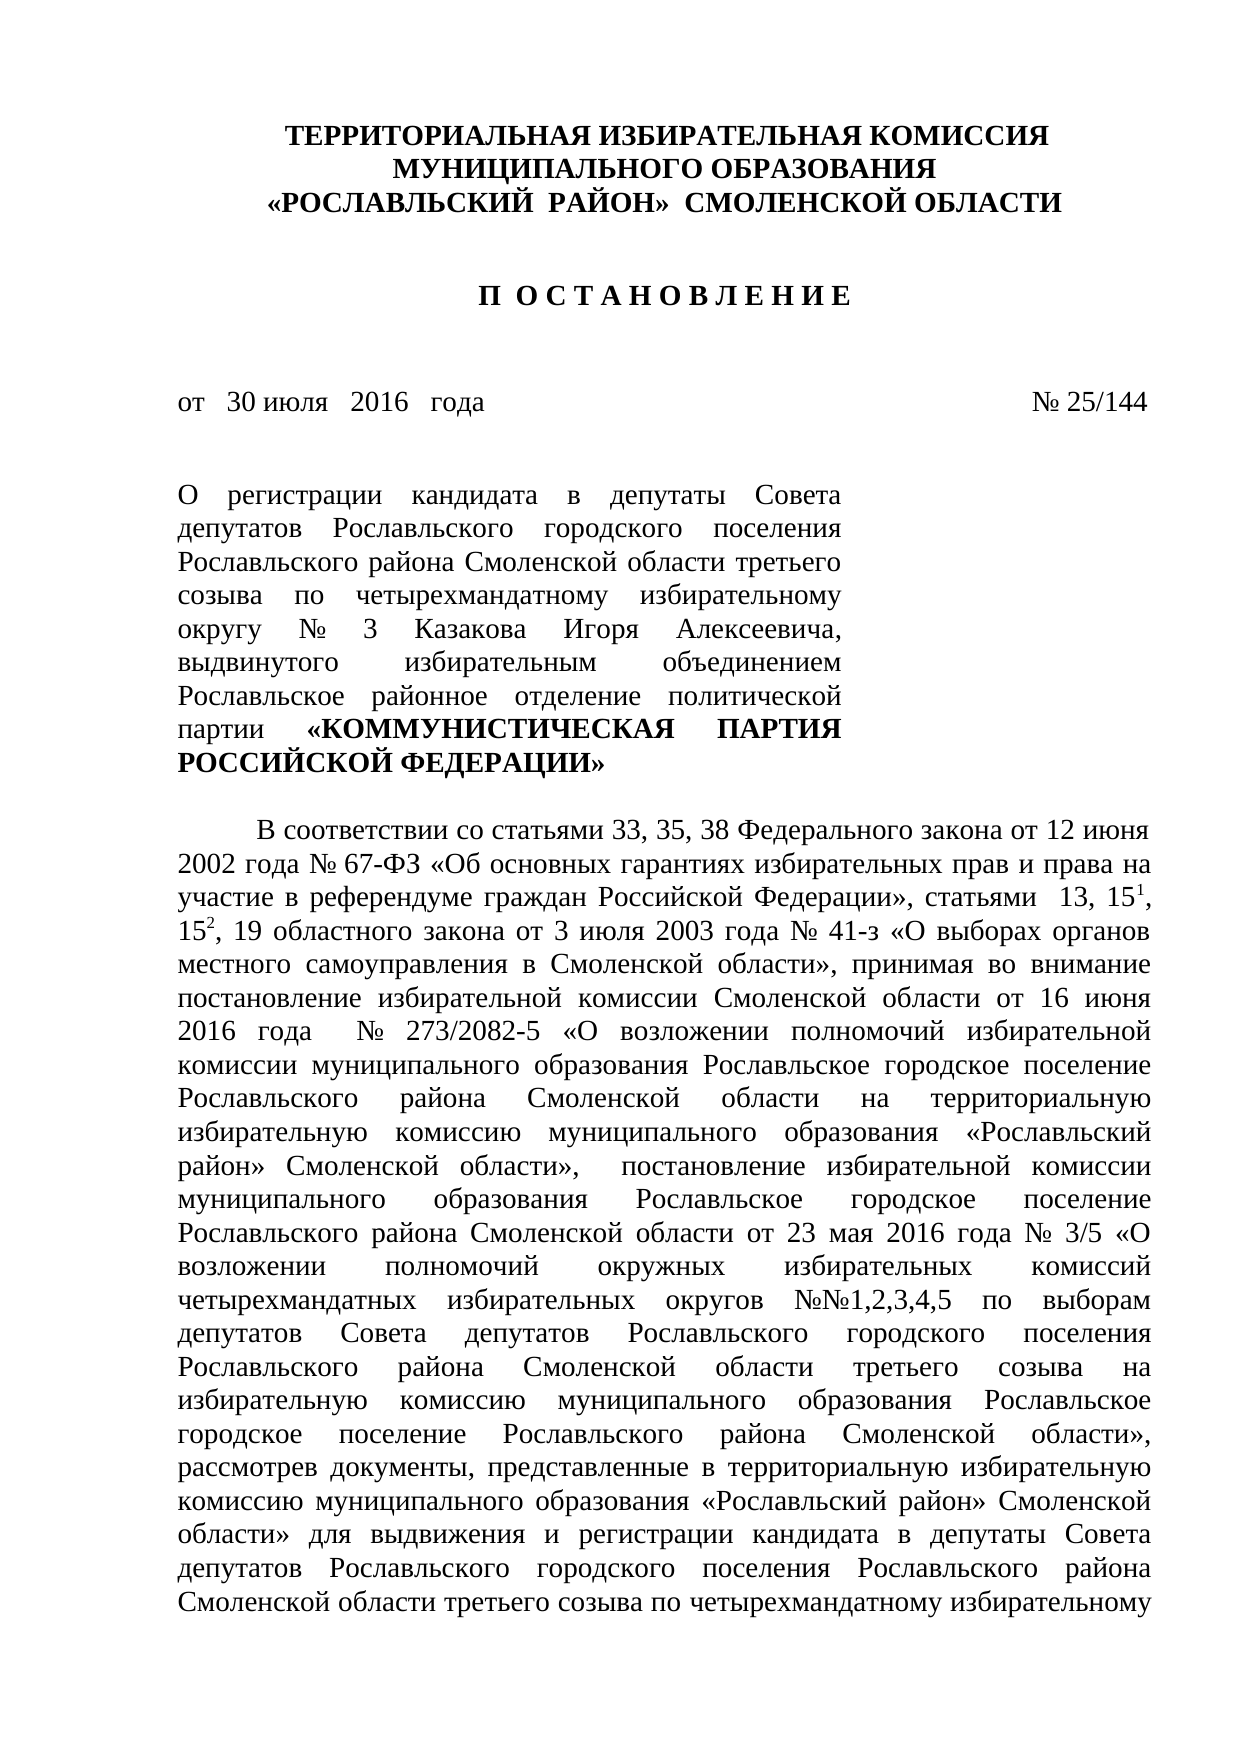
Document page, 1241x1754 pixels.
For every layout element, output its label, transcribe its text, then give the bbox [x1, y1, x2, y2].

text от 30 июля 2016 года № 25/144 [177, 384, 1152, 417]
text МУНИЦИПАЛЬНОГО ОБРАЗОВАНИЯ [177, 152, 1152, 185]
text О регистрации кандидата в депутаты Совета депутатов Рославльского городского поселения Рославльского района Смоленской области третьего созыва по четырехмандатному избирательному округу № 3 Казакова Игоря Алексеевича, выдвинутого избирательным объединением Рославльское районное отделение политической партии «КОММУНИСТИЧЕСКАЯ ПАРТИЯ РОССИЙСКОЙ ФЕДЕРАЦИИ» [177, 477, 842, 779]
text «РОСЛАВЛЬСКИЙ РАЙОН» СМОЛЕНСКОЙ ОБЛАСТИ [177, 185, 1152, 219]
text П О С Т А Н О В Л Е Н И Е [177, 278, 1152, 312]
text ТЕРРИТОРИАЛЬНАЯ ИЗБИРАТЕЛЬНАЯ КОМИССИЯ [171, 118, 1163, 152]
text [177, 812, 1152, 1617]
